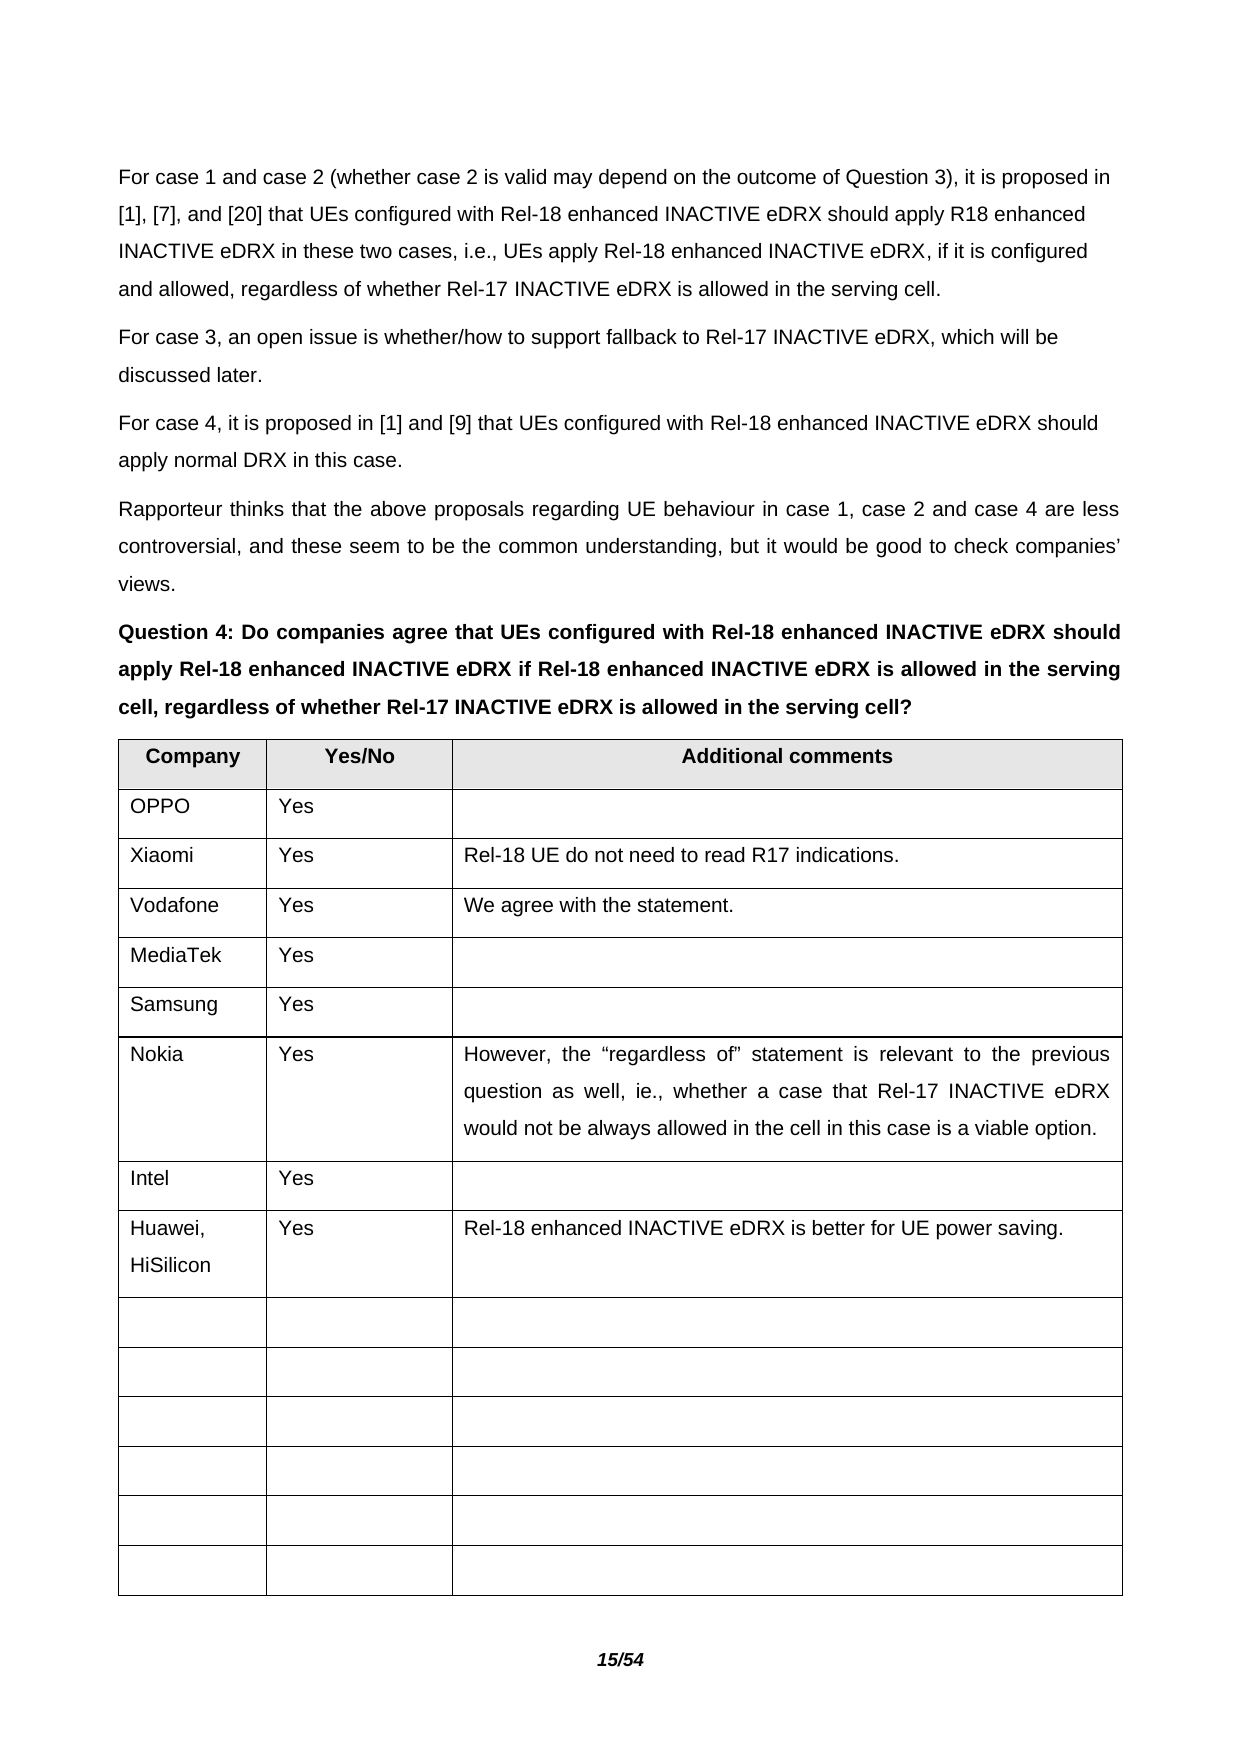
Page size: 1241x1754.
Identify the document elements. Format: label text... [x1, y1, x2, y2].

table_cell [267, 1546, 452, 1594]
table_cell Yes [267, 938, 452, 987]
table_cell [267, 1397, 452, 1446]
table_cell Intel [119, 1162, 266, 1210]
table_cell [119, 1298, 266, 1347]
table_cell [119, 1348, 266, 1396]
table_cell Yes [267, 790, 452, 838]
table_cell [453, 1348, 1122, 1396]
table_header Yes/No [267, 740, 452, 788]
table_cell [453, 790, 1122, 838]
table_cell MediaTek [119, 938, 266, 987]
table_cell Huawei, HiSilicon [119, 1211, 266, 1297]
table_cell Vodafone [119, 889, 266, 937]
table_cell [119, 1496, 266, 1545]
table_cell Yes [267, 839, 452, 888]
table_cell [453, 1298, 1122, 1347]
table_cell Rel-18 enhanced INACTIVE eDRX is better for UE power saving. [453, 1211, 1122, 1297]
table_cell [453, 1447, 1122, 1495]
text For case 3, an open issue is whether/how to support fallback to Rel-17 INACTIVE eDRX, which will be discussed later. [118, 321, 1122, 391]
table_cell [267, 1496, 452, 1545]
table_cell [453, 1496, 1122, 1545]
text For case 4, it is proposed in [1] and [9] that UEs configured with Rel-18 enhanced INACTIVE eDRX should apply normal DRX in this case. [118, 407, 1122, 477]
table_cell [267, 1348, 452, 1396]
table_cell [267, 1447, 452, 1495]
table_cell Yes [267, 1038, 452, 1161]
table_cell Yes [267, 988, 452, 1036]
table_cell OPPO [119, 790, 266, 838]
table_cell Yes [267, 1162, 452, 1210]
table_cell Yes [267, 1211, 452, 1297]
table_cell [267, 1298, 452, 1347]
table_cell Samsung [119, 988, 266, 1036]
table_cell [119, 1546, 266, 1594]
table_cell [453, 1162, 1122, 1210]
text Question 4: Do companies agree that UEs configured with Rel-18 enhanced INACTIVE eDRX should apply Rel-18 enhanced INACTIVE eDRX if Rel-18 enhanced INACTIVE eDRX is allowed in the serving cell, regardless of whether Rel-17 INACTIVE eDRX is allowed in the serving cell? [118, 616, 1122, 723]
table_cell However, the “regardless of” statement is relevant to the previous question as well, ie., whether a case that Rel-17 INACTIVE eDRX would not be always allowed in the cell in this case is a viable option. [453, 1038, 1122, 1161]
table_cell Nokia [119, 1038, 266, 1161]
text For case 1 and case 2 (whether case 2 is valid may depend on the outcome of Question 3), it is proposed in [1], [7], and [20] that UEs configured with Rel-18 enhanced INACTIVE eDRX should apply R18 enhanced INACTIVE eDRX in these two cases, i.e., UEs apply Rel-18 enhanced INACTIVE eDRX, if it is configured and allowed, regardless of whether Rel-17 INACTIVE eDRX is allowed in the serving cell. [118, 161, 1122, 305]
table_cell [119, 1447, 266, 1495]
table_cell Yes [267, 889, 452, 937]
table_cell Rel-18 UE do not need to read R17 indications. [453, 839, 1122, 888]
table_cell [119, 1397, 266, 1446]
table_cell [453, 938, 1122, 987]
text Rapporteur thinks that the above proposals regarding UE behaviour in case 1, case 2 and case 4 are less controversial, and these seem to be the common understanding, but it would be good to check companies’ views. [118, 493, 1122, 600]
table_header Company [119, 740, 266, 788]
table_cell Xiaomi [119, 839, 266, 888]
table_cell We agree with the statement. [453, 889, 1122, 937]
table_header Additional comments [453, 740, 1122, 788]
table_cell [453, 1546, 1122, 1594]
table_cell [453, 1397, 1122, 1446]
table_cell [453, 988, 1122, 1036]
